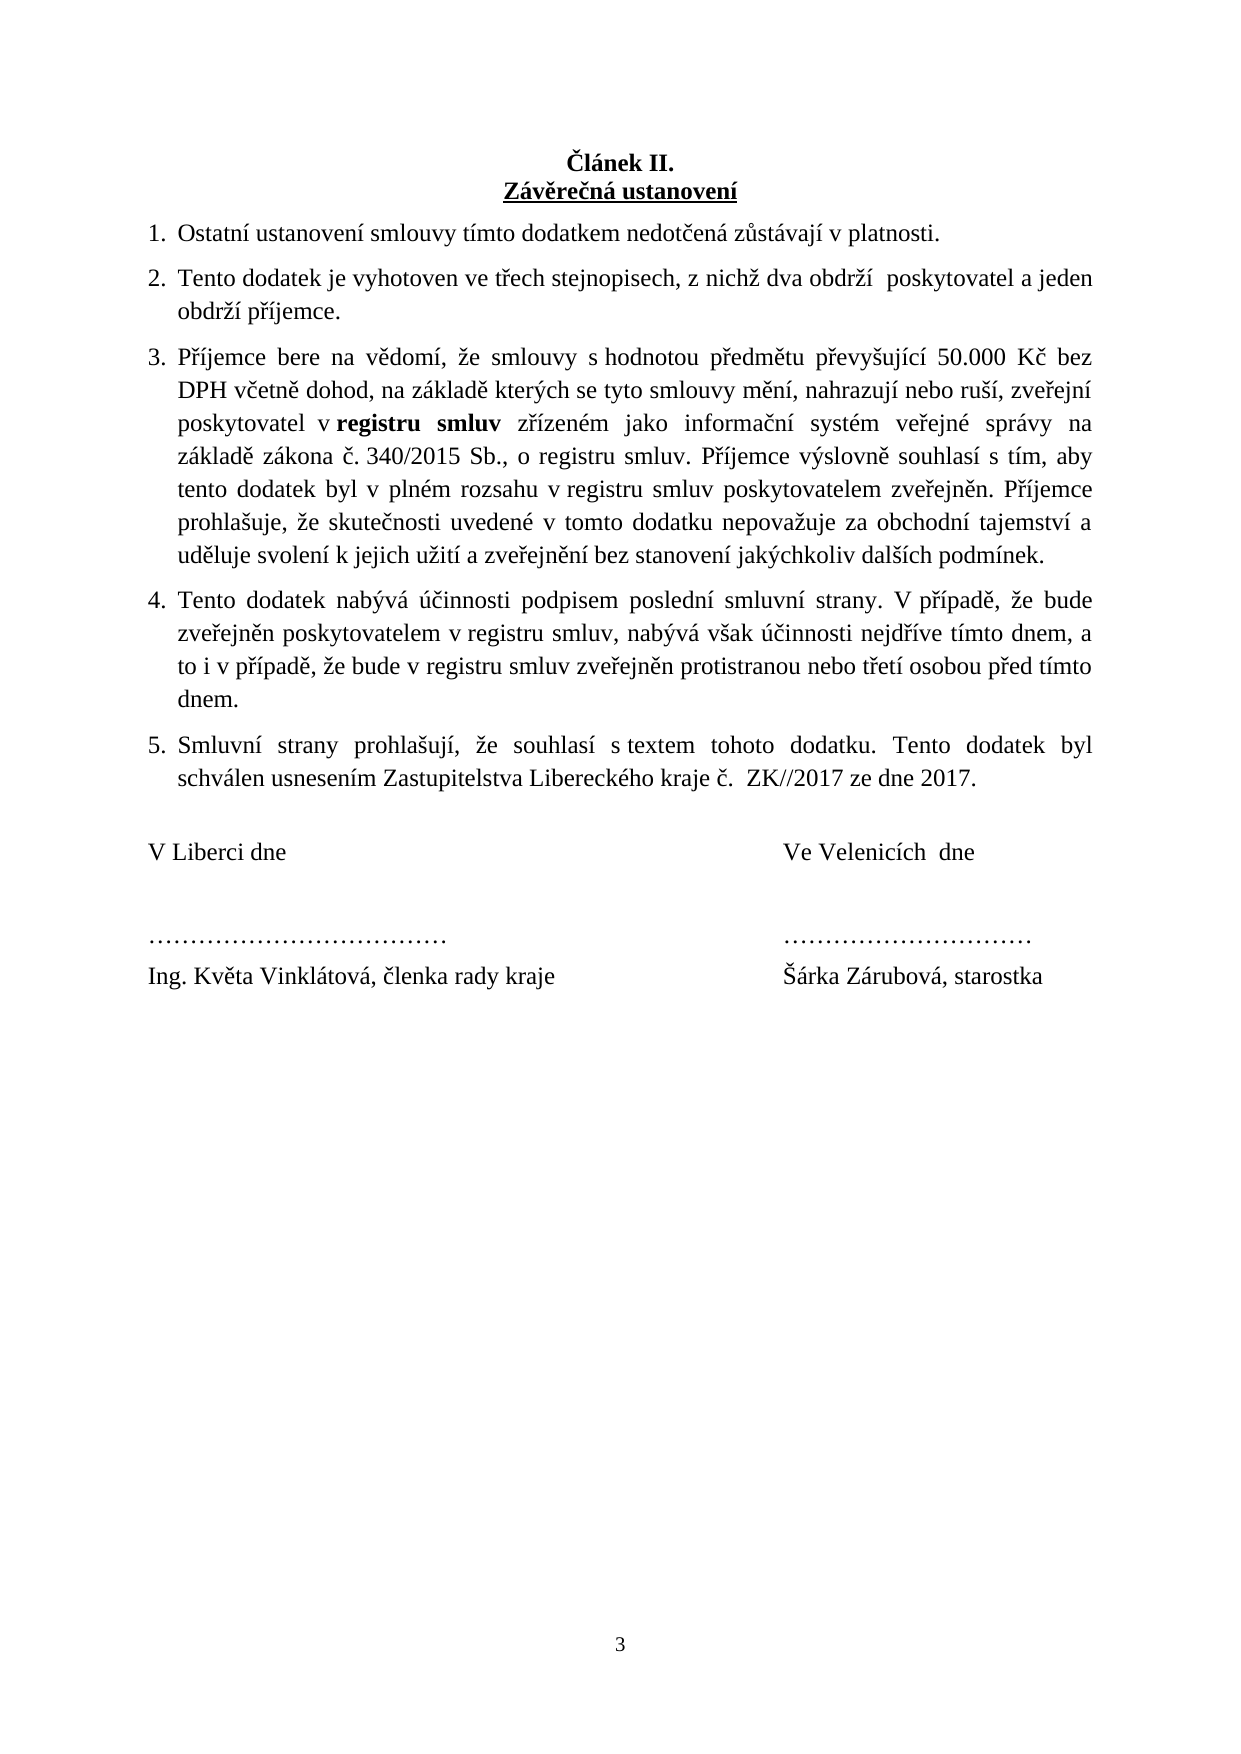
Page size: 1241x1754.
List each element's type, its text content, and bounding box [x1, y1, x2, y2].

list Smluvní strany prohlašují, že souhlasí s textem tohoto dodatku. Tento dodatek byl schválen usnesením Zastupitelstva Libereckého kraje č. ZK//2017 ze dne 2017. [148, 730, 1093, 792]
text Ing. Květa Vinklátová, členka rady kraje Šárka Zárubová, starostka [148, 961, 1093, 1018]
list Ostatní ustanovení smlouvy tímto dodatkem nedotčená zůstávají v platnosti. [148, 218, 1093, 246]
text Článek II. [148, 148, 1093, 176]
text V Liberci dne Ve Velenicích dne [148, 837, 1093, 866]
text Závěrečná ustanovení [148, 176, 1093, 205]
list Tento dodatek nabývá účinnosti podpisem poslední smluvní strany. V případě, že bude zveřejněn poskytovatelem v registru smluv, nabývá však účinnosti nejdříve tímto dnem, a to i v případě, že bude v registru smluv zveřejněn protistranou nebo třetí osobou před tímto dnem. [148, 585, 1093, 713]
list Tento dodatek je vyhotoven ve třech stejnopisech, z nichž dva obdrží poskytovatel a jeden obdrží příjemce. [148, 263, 1093, 325]
list Příjemce bere na vědomí, že smlouvy s hodnotou předmětu převyšující 50.000 Kč bez DPH včetně dohod, na základě kterých se tyto smlouvy mění, nahrazují nebo ruší, zveřejní poskytovatel v registru smluv zřízeném jako informační systém veřejné správy na základě zákona č. 340/2015 Sb., o registru smluv. Příjemce výslovně souhlasí s tím, aby tento dodatek byl v plném rozsahu v registru smluv poskytovatelem zveřejněn. Příjemce prohlašuje, že skutečnosti uvedené v tomto dodatku nepovažuje za obchodní tajemství a uděluje svolení k jejich užití a zveřejnění bez stanovení jakýchkoliv dalších podmínek. [148, 342, 1093, 568]
text ……………………………… ………………………… [148, 920, 1093, 948]
